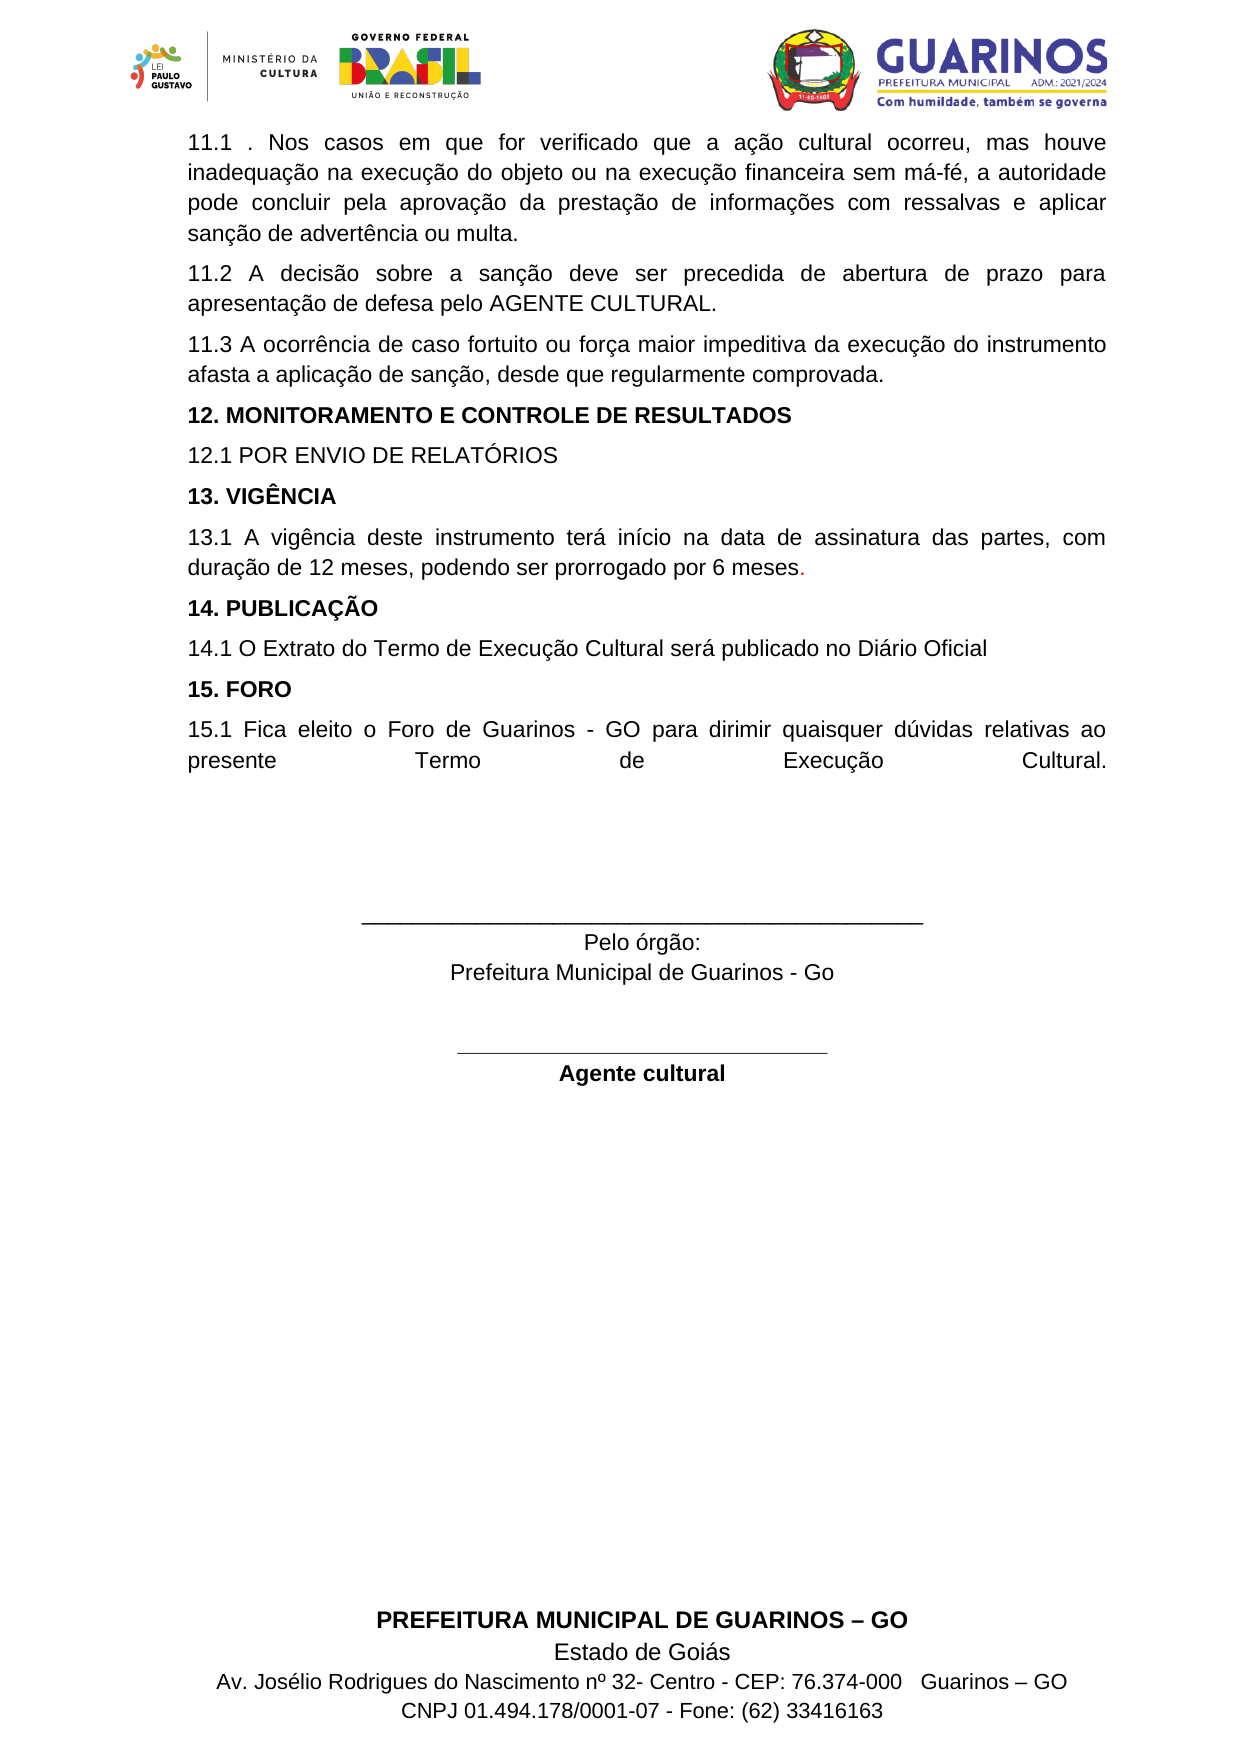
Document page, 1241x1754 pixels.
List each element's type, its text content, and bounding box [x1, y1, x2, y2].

text 11.3 A ocorrência de caso fortuito ou força maior impeditiva da execução do instrumento afasta a aplicação de sanção, desde que regularmente comprovada. [187, 331, 1107, 387]
text _____________________________ Agente cultural [177, 1030, 1107, 1086]
text 12.1 POR ENVIO DE RELATÓRIOS [187, 442, 1107, 469]
text 14. PUBLICAÇÃO [187, 594, 1107, 621]
text 13.1 A vigência deste instrumento terá início na data de assinatura das partes, com duração de 12 meses, podendo ser prorrogado por 6 meses. [187, 524, 1107, 580]
text 12. MONITORAMENTO E CONTROLE DE RESULTADOS [187, 402, 1107, 428]
text 14.1 O Extrato do Termo de Execução Cultural será publicado no Diário Oficial [187, 635, 1107, 661]
text 15.1 Fica eleito o Foro de Guarinos - GO para dirimir quaisquer dúvidas relativas ao presente Termo de Execução Cultural. [187, 716, 1107, 803]
text 11.2 A decisão sobre a sanção deve ser precedida de abertura de prazo para apresentação de defesa pelo AGENTE CULTURAL. [187, 260, 1107, 317]
text 11.1 . Nos casos em que for verificado que a ação cultural ocorreu, mas houve inadequação na execução do objeto ou na execução financeira sem má-fé, a autoridade pode concluir pela aprovação da prestação de informações com ressalvas e aplicar sanção de advertência ou multa. [187, 129, 1107, 246]
text ____________________________________________ Pelo órgão: [177, 899, 1107, 955]
text 13. VIGÊNCIA [187, 483, 1107, 509]
text Prefeitura Municipal de Guarinos - Go [177, 959, 1107, 985]
text 15. FORO [187, 676, 1107, 702]
picture [123, 30, 486, 106]
picture [766, 29, 1108, 111]
